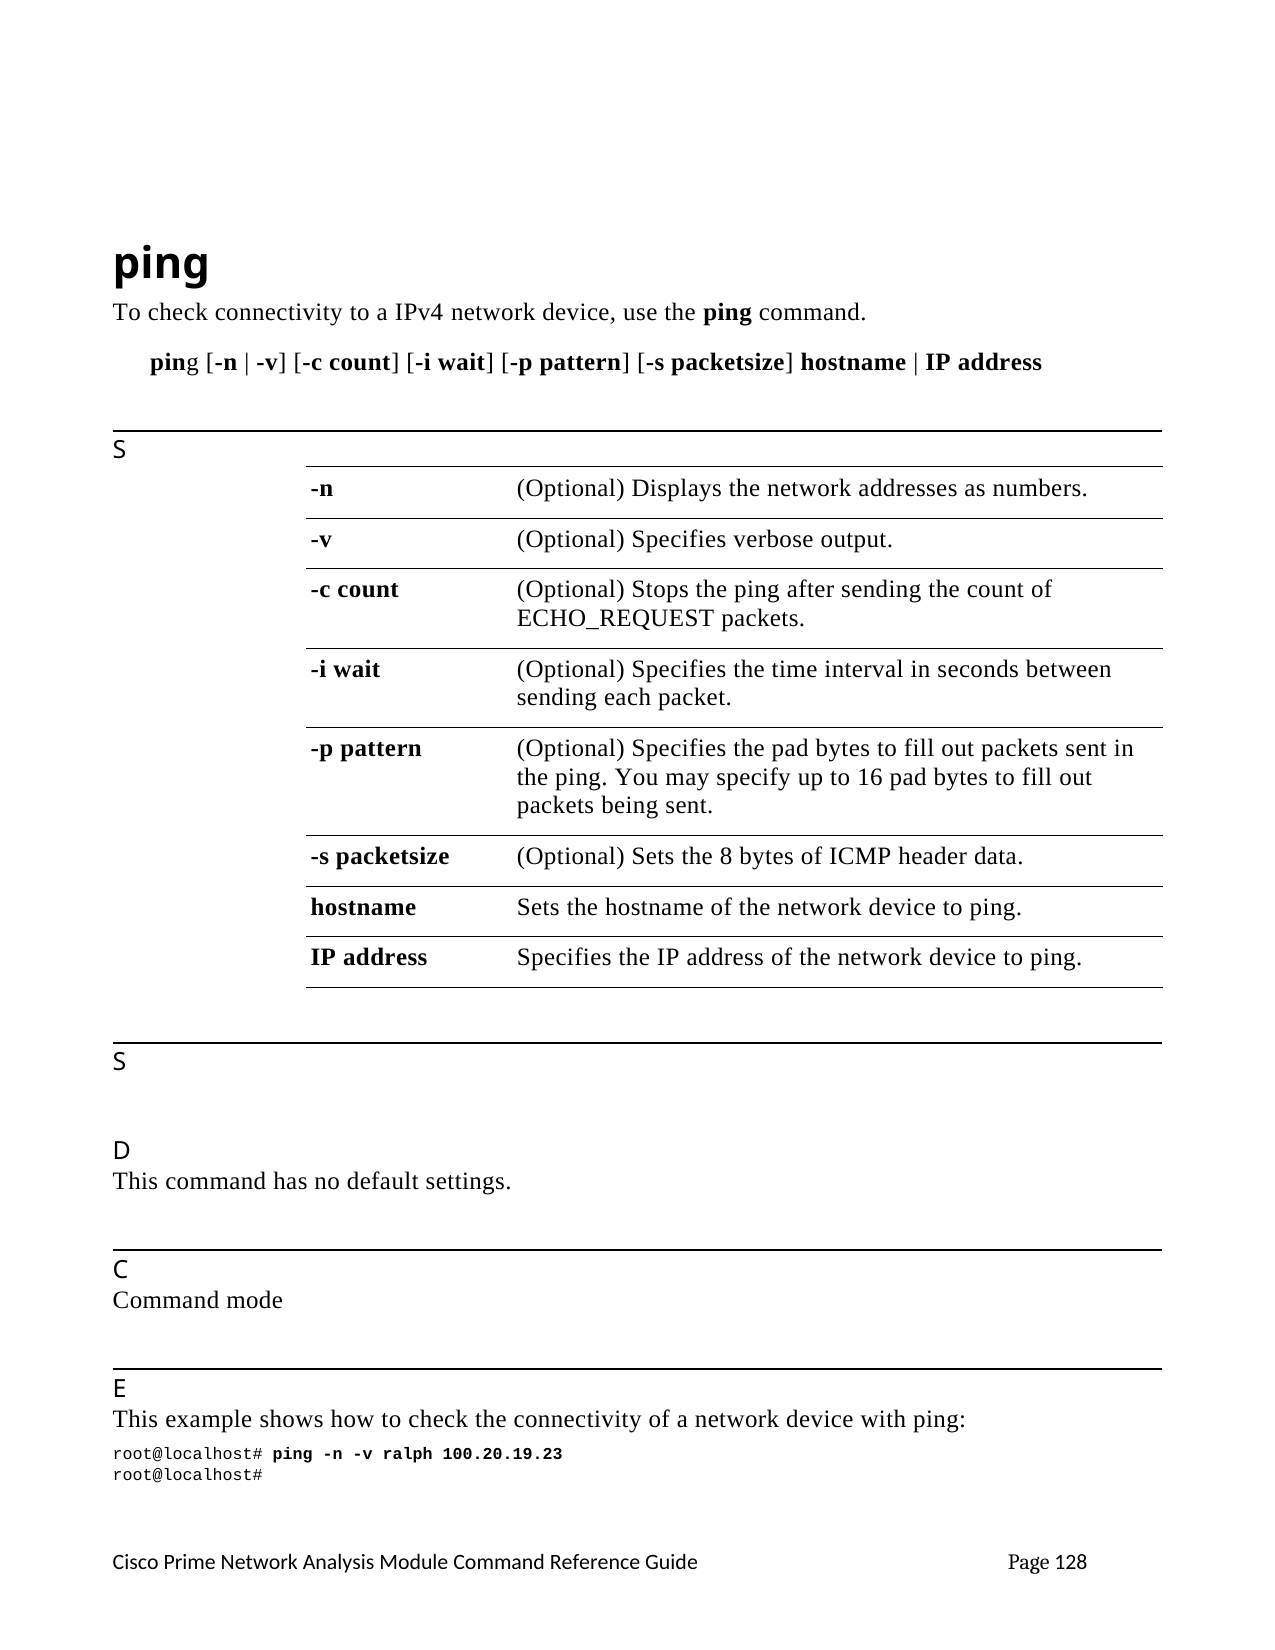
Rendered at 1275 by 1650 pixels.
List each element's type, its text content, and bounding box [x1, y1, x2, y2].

text root@localhost# ping -n -v ralph 100.20.19.23 [112, 1444, 1162, 1464]
text This example shows how to check the connectivity of a network device with ping: [112, 1404, 1162, 1433]
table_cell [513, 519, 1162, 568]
text root@localhost# [112, 1464, 1162, 1485]
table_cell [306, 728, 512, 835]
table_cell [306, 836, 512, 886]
text To check connectivity to a IPv4 network device, use the ping command. [112, 297, 1162, 326]
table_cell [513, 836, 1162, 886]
text ping [-n | -v] [-c count] [-i wait] [-p pattern] [-s packetsize] hostname | IP address [150, 347, 1162, 375]
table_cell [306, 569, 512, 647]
subtitle ping [112, 231, 1162, 291]
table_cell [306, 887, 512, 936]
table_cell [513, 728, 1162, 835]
text Command mode [112, 1285, 1162, 1314]
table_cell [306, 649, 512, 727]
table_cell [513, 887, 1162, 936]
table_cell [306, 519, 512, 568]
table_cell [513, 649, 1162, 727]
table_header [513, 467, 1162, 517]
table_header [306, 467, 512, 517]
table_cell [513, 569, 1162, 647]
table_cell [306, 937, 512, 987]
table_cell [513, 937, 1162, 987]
text This command has no default settings. [112, 1166, 1162, 1195]
